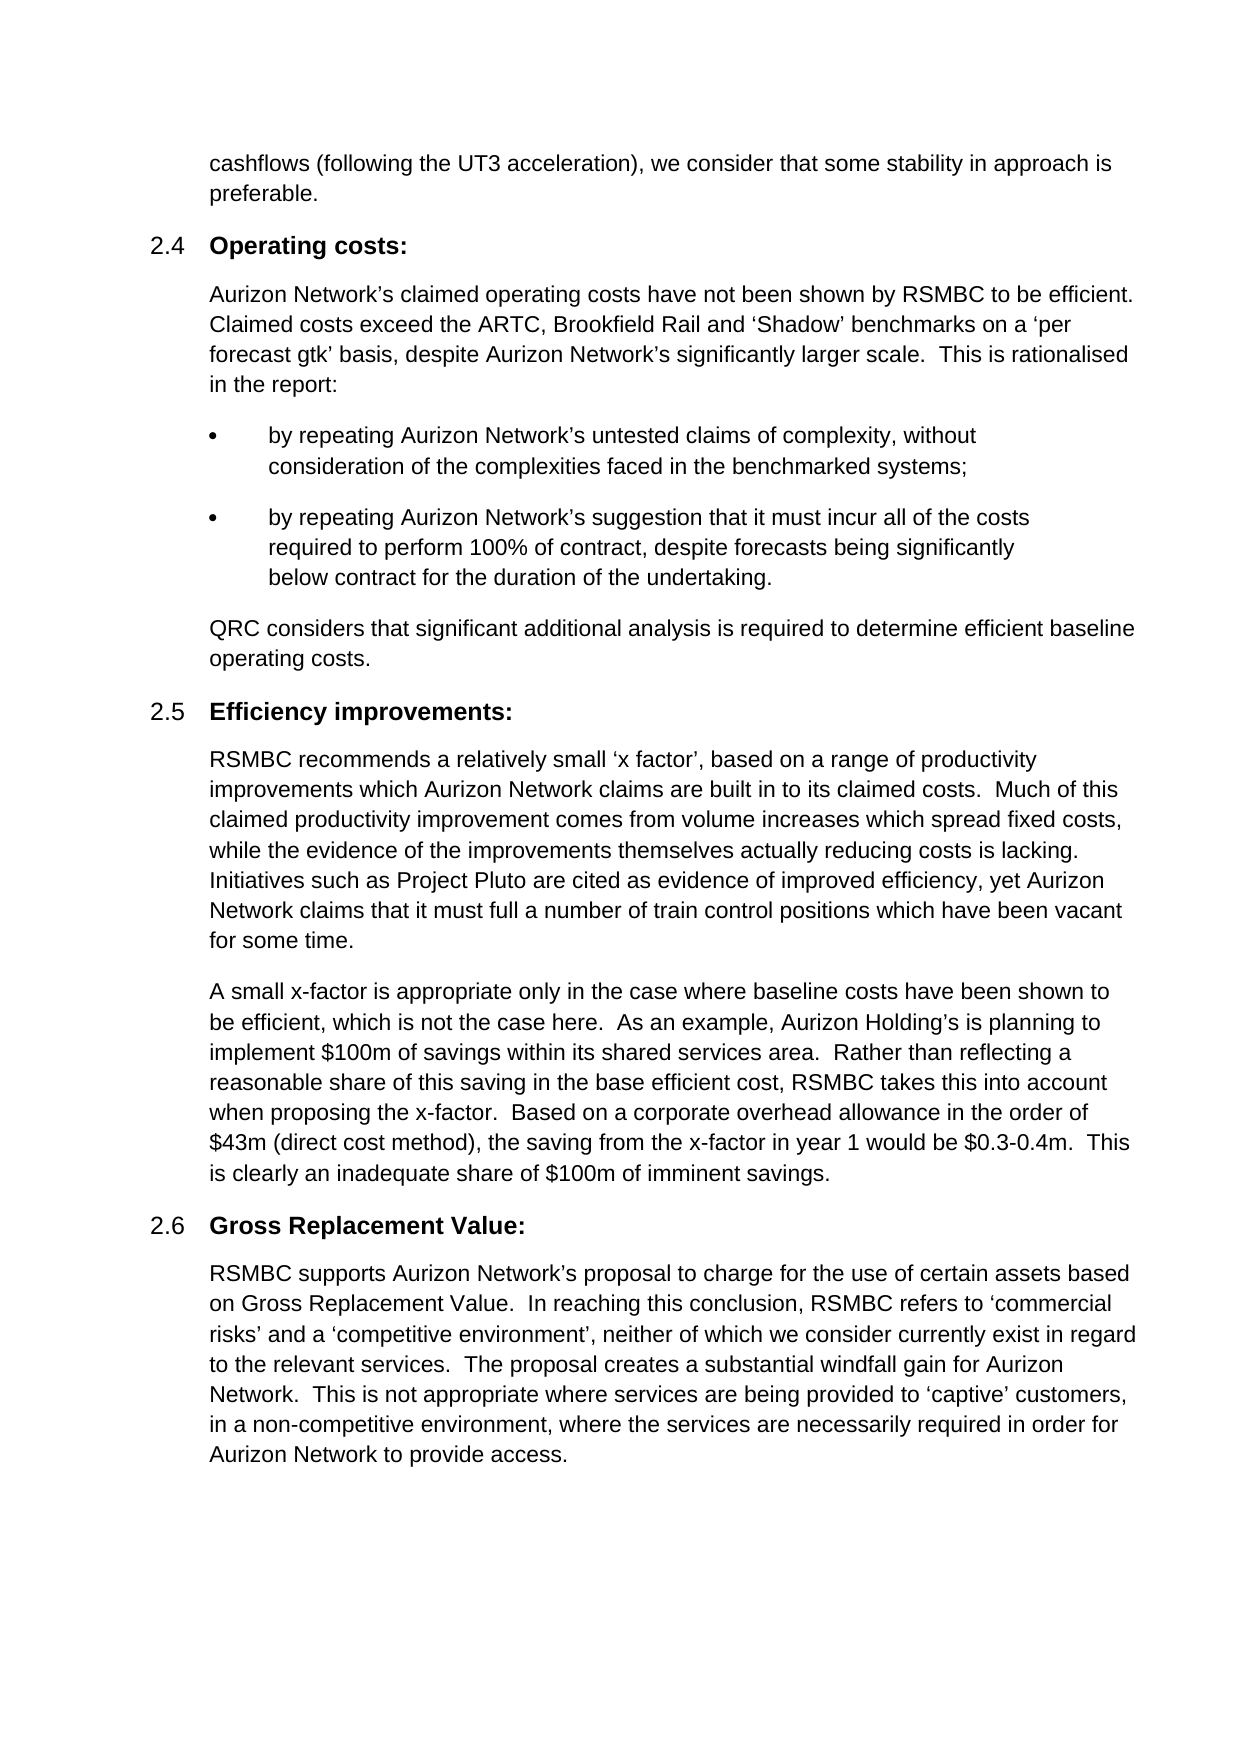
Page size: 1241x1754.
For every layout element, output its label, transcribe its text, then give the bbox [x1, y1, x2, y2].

text by repeating Aurizon Network’s untested claims of complexity, without consideration of the complexities faced in the benchmarked systems; [209, 422, 1078, 479]
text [209, 150, 1137, 207]
subtitle Gross Replacement Value: [150, 1211, 1137, 1239]
text A small x-factor is appropriate only in the case where baseline costs have been shown to be efficient, which is not the case here. As an example, Aurizon Holding’s is planning to implement $100m of savings within its shared services area. Rather than reflecting a reasonable share of this saving in the base efficient cost, RSMBC takes this into account when proposing the x-factor. Based on a corporate overhead allowance in the order of $43m (direct cost method), the saving from the x-factor in year 1 would be $0.3-0.4m. This is clearly an inadequate share of $100m of imminent savings. [209, 978, 1137, 1186]
subtitle Efficiency improvements: [150, 696, 1137, 725]
text QRC considers that significant additional analysis is required to determine efficient baseline operating costs. [209, 615, 1137, 672]
text Aurizon Network’s claimed operating costs have not been shown by RSMBC to be efficient. Claimed costs exceed the ARTC, Brookfield Rail and ‘Shadow’ benchmarks on a ‘per forecast gtk’ basis, despite Aurizon Network’s significantly larger scale. This is rationalised in the report: [209, 281, 1137, 398]
text RSMBC supports Aurizon Network’s proposal to charge for the use of certain assets based on Gross Replacement Value. In reaching this conclusion, RSMBC refers to ‘commercial risks’ and a ‘competitive environment’, neither of which we consider currently exist in regard to the relevant services. The proposal creates a substantial windfall gain for Aurizon Network. This is not appropriate where services are being provided to ‘captive’ customers, in a non-competitive environment, where the services are necessarily required in order for Aurizon Network to provide access. [209, 1260, 1137, 1468]
text by repeating Aurizon Network’s suggestion that it must incur all of the costs required to perform 100% of contract, despite forecasts being significantly below contract for the duration of the undertaking. [209, 504, 1078, 591]
subtitle Operating costs: [150, 231, 1137, 260]
text RSMBC recommends a relatively small ‘x factor’, based on a range of productivity improvements which Aurizon Network claims are built in to its claimed costs. Much of this claimed productivity improvement comes from volume increases which spread fixed costs, while the evidence of the improvements themselves actually reducing costs is lacking. Initiatives such as Project Pluto are cited as evidence of improved efficiency, yet Aurizon Network claims that it must full a number of train control positions which have been vacant for some time. [209, 746, 1137, 954]
